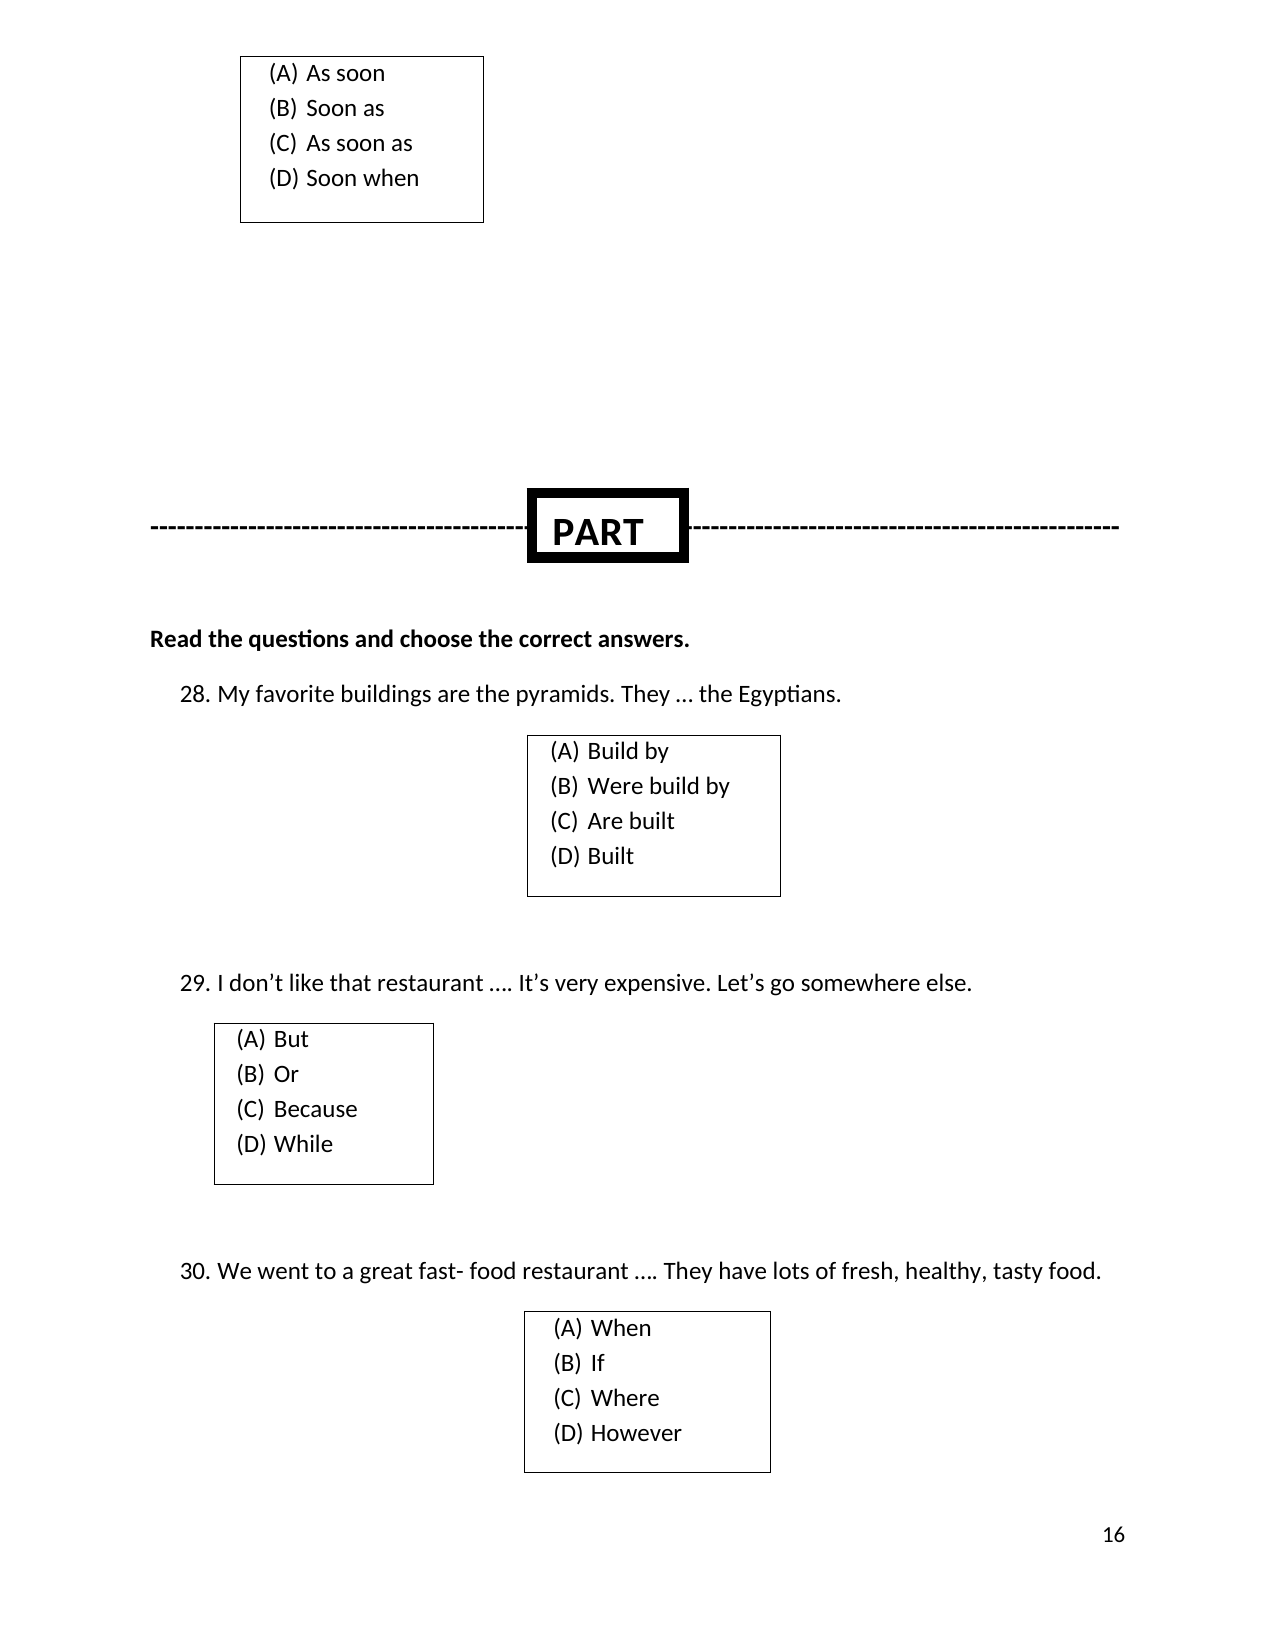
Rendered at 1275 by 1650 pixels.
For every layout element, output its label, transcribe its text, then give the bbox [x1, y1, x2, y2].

text ------------------------------------------------------------------------------------------------------------- [150, 508, 527, 544]
table_header But Or Because While [215, 1024, 433, 1184]
table_header As soon Soon as As soon as Soon when [241, 57, 483, 222]
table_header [525, 1312, 770, 1472]
text Read the questions and choose the correct answers. [150, 623, 1125, 653]
list My favorite buildings are the pyramids. They … the Egyptians. [179, 679, 1125, 709]
text ------------------------------------------------------------------------------------------------------------- [689, 508, 1125, 544]
table_header Build by Were build by Are built Built [528, 736, 780, 896]
list I don’t like that restaurant …. It’s very expensive. Let’s go somewhere else. [179, 967, 1125, 997]
list We went to a great fast- food restaurant …. They have lots of fresh, healthy, tasty food. [179, 1255, 1125, 1285]
